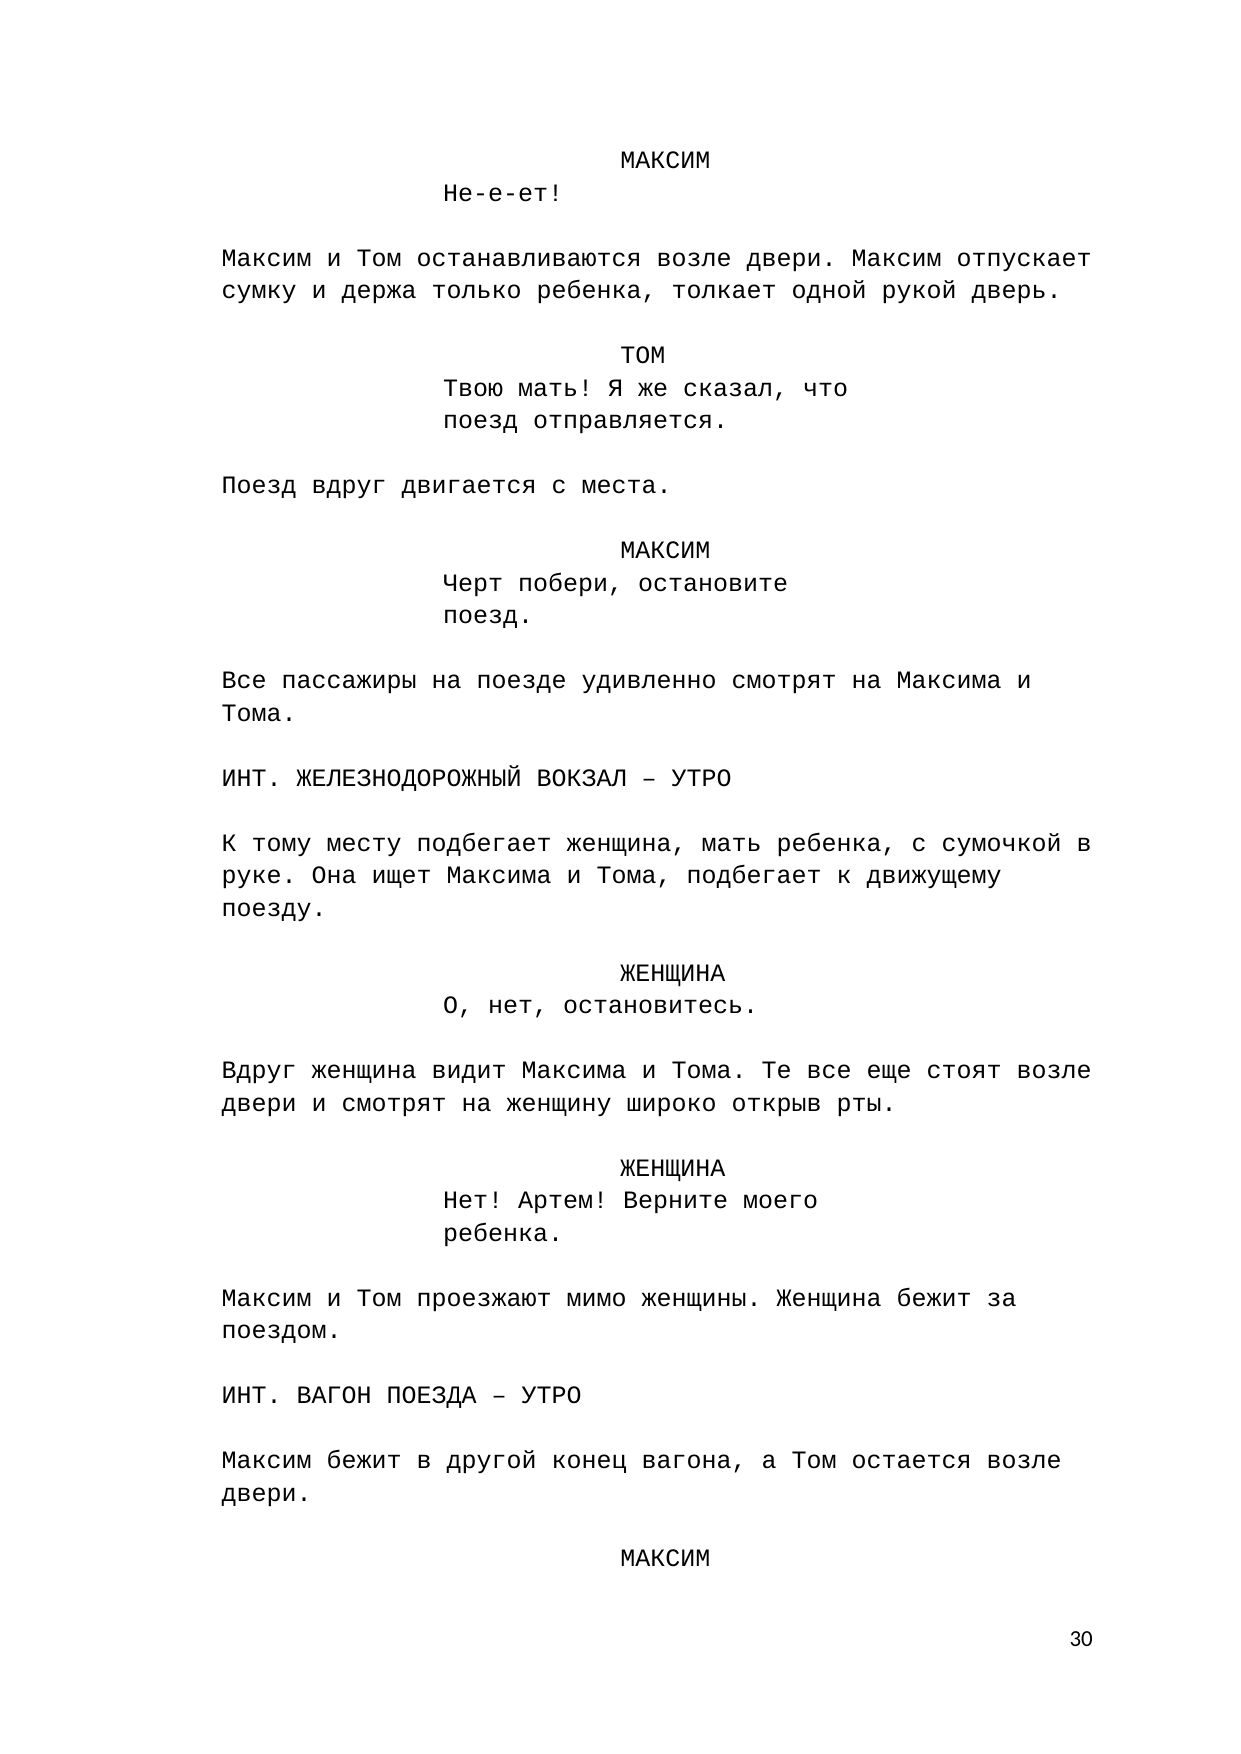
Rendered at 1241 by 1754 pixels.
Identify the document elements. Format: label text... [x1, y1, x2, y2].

text МАКСИМ [620, 1545, 1092, 1573]
text Не-е-ет! [443, 180, 871, 208]
text МАКСИМ [620, 538, 1092, 566]
text Поезд вдруг двигается с места. [221, 473, 1092, 501]
text МАКСИМ [620, 148, 1092, 176]
text Вдруг женщина видит Максима и Тома. Те все еще стоят возле двери и смотрят на женщину широко открыв рты. [221, 1058, 1092, 1118]
text Максим бежит в другой конец вагона, а Том остается возле двери. [221, 1448, 1092, 1508]
text ЖЕНЩИНА [620, 1155, 1092, 1183]
text Черт побери, остановите поезд. [443, 570, 871, 631]
text Нет! Артем! Верните моего ребенка. [443, 1188, 871, 1248]
text О, нет, остановитесь. [443, 993, 871, 1021]
text ИНТ. ВАГОН ПОЕЗДА – УТРО [221, 1383, 1092, 1411]
text К тому месту подбегает женщина, мать ребенка, с сумочкой в руке. Она ищет Максима и Тома, подбегает к движущему поезду. [221, 830, 1092, 923]
text Максим и Том проезжают мимо женщины. Женщина бежит за поездом. [221, 1285, 1092, 1346]
text ЖЕНЩИНА [620, 960, 1092, 988]
text ИНТ. ЖЕЛЕЗНОДОРОЖНЫЙ ВОКЗАЛ – УТРО [221, 765, 1092, 793]
text ТОМ [620, 343, 1092, 371]
text Все пассажиры на поезде удивленно смотрят на Максима и Тома. [221, 668, 1092, 728]
text Максим и Том останавливаются возле двери. Максим отпускает сумку и держа только ребенка, толкает одной рукой дверь. [221, 245, 1092, 306]
text Твою мать! Я же сказал, что поезд отправляется. [443, 375, 871, 436]
